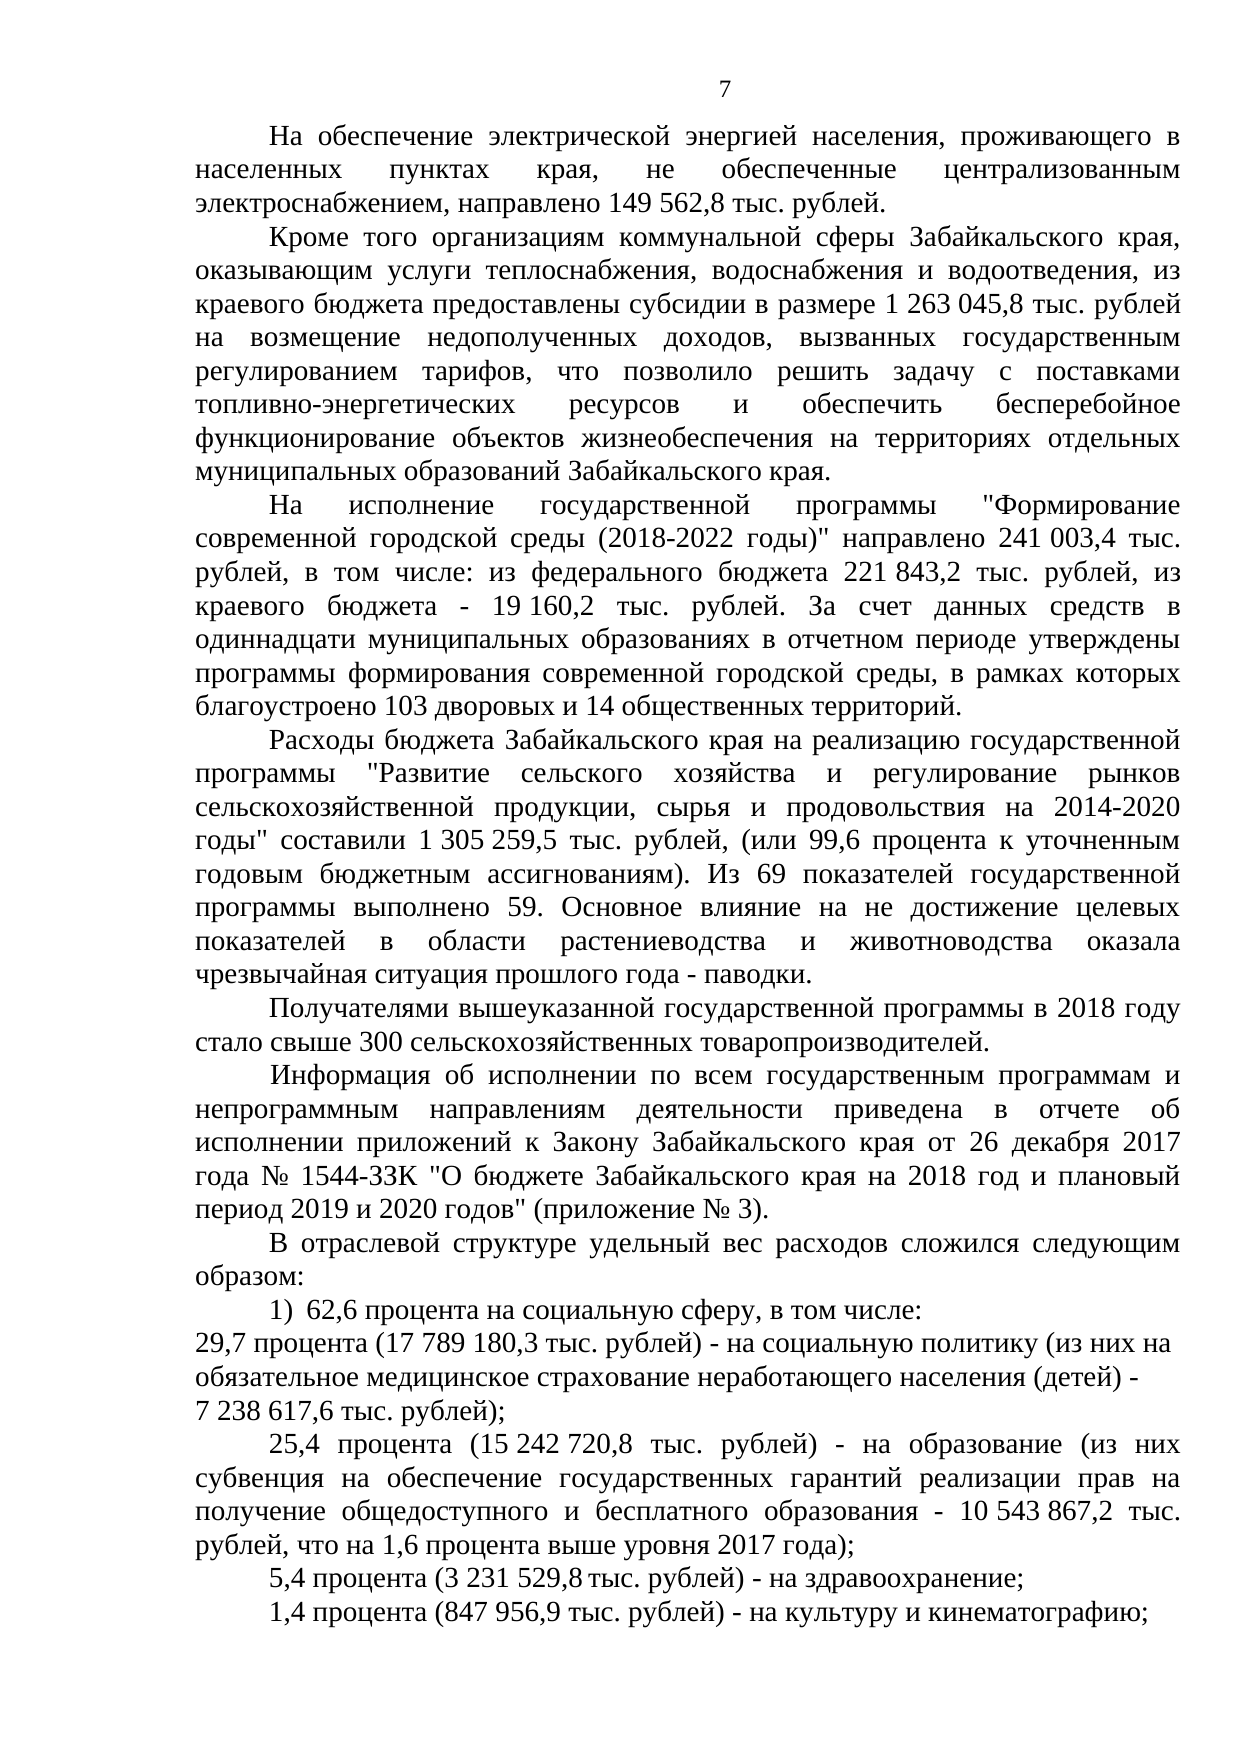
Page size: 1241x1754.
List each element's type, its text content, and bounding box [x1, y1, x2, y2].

list 62,6 процента на социальную сферу, в том числе: [269, 1292, 1181, 1326]
text На обеспечение электрической энергией населения, проживающего в населенных пунктах края, не обеспеченные централизованным электроснабжением, направлено 149 562,8 тыс. рублей. [195, 118, 1181, 219]
text 1,4 процента (847 956,9 тыс. рублей) - на культуру и кинематографию; [269, 1594, 1181, 1627]
text Получателями вышеуказанной государственной программы в 2018 году стало свыше 300 сельскохозяйственных товаропроизводителей. [195, 990, 1181, 1057]
text В отраслевой структуре удельный вес расходов сложился следующим образом: [195, 1225, 1181, 1292]
text Кроме того организациям коммунальной сферы Забайкальского края, оказывающим услуги теплоснабжения, водоснабжения и водоотведения, из краевого бюджета предоставлены субсидии в размере 1 263 045,8 тыс. рублей на возмещение недополученных доходов, вызванных государственным регулированием тарифов, что позволило решить задачу с поставками топливно-энергетических ресурсов и обеспечить бесперебойное функционирование объектов жизнеобеспечения на территориях отдельных муниципальных образований Забайкальского края. [195, 219, 1181, 487]
text 5,4 процента (3 231 529,8 тыс. рублей) - на здравоохранение; [195, 1560, 1181, 1594]
text 25,4 процента (15 242 720,8 тыс. рублей) - на образование (из них субвенция на обеспечение государственных гарантий реализации прав на получение общедоступного и бесплатного образования - 10 543 867,2 тыс. рублей, что на 1,6 процента выше уровня 2017 года); [195, 1426, 1181, 1560]
text Информация об исполнении по всем государственным программам и непрограммным направлениям деятельности приведена в отчете об исполнении приложений к Закону Забайкальского края от 26 декабря 2017 года № 1544-ЗЗК "О бюджете Забайкальского края на 2018 год и плановый период 2019 и 2020 годов" (приложение № 3). [195, 1057, 1181, 1225]
text На исполнение государственной программы "Формирование современной городской среды (2018-2022 годы)" направлено 241 003,4 тыс. рублей, в том числе: из федерального бюджета 221 843,2 тыс. рублей, из краевого бюджета - 19 160,2 тыс. рублей. За счет данных средств в одиннадцати муниципальных образованиях в отчетном периоде утверждены программы формирования современной городской среды, в рамках которых благоустроено 103 дворовых и 14 общественных территорий. [195, 487, 1181, 722]
list 29,7 процента (17 789 180,3 тыс. рублей) - на социальную политику (из них на обязательное медицинское страхование неработающего населения (детей) - 7 238 617,6 тыс. рублей); [195, 1326, 1181, 1426]
text Расходы бюджета Забайкальского края на реализацию государственной программы "Развитие сельского хозяйства и регулирование рынков сельскохозяйственной продукции, сырья и продовольствия на 2014-2020 годы" составили 1 305 259,5 тыс. рублей, (или 99,6 процента к уточненным годовым бюджетным ассигнованиям). Из 69 показателей государственной программы выполнено 59. Основное влияние на не достижение целевых показателей в области растениеводства и животноводства оказала чрезвычайная ситуация прошлого года - паводки. [195, 722, 1181, 990]
